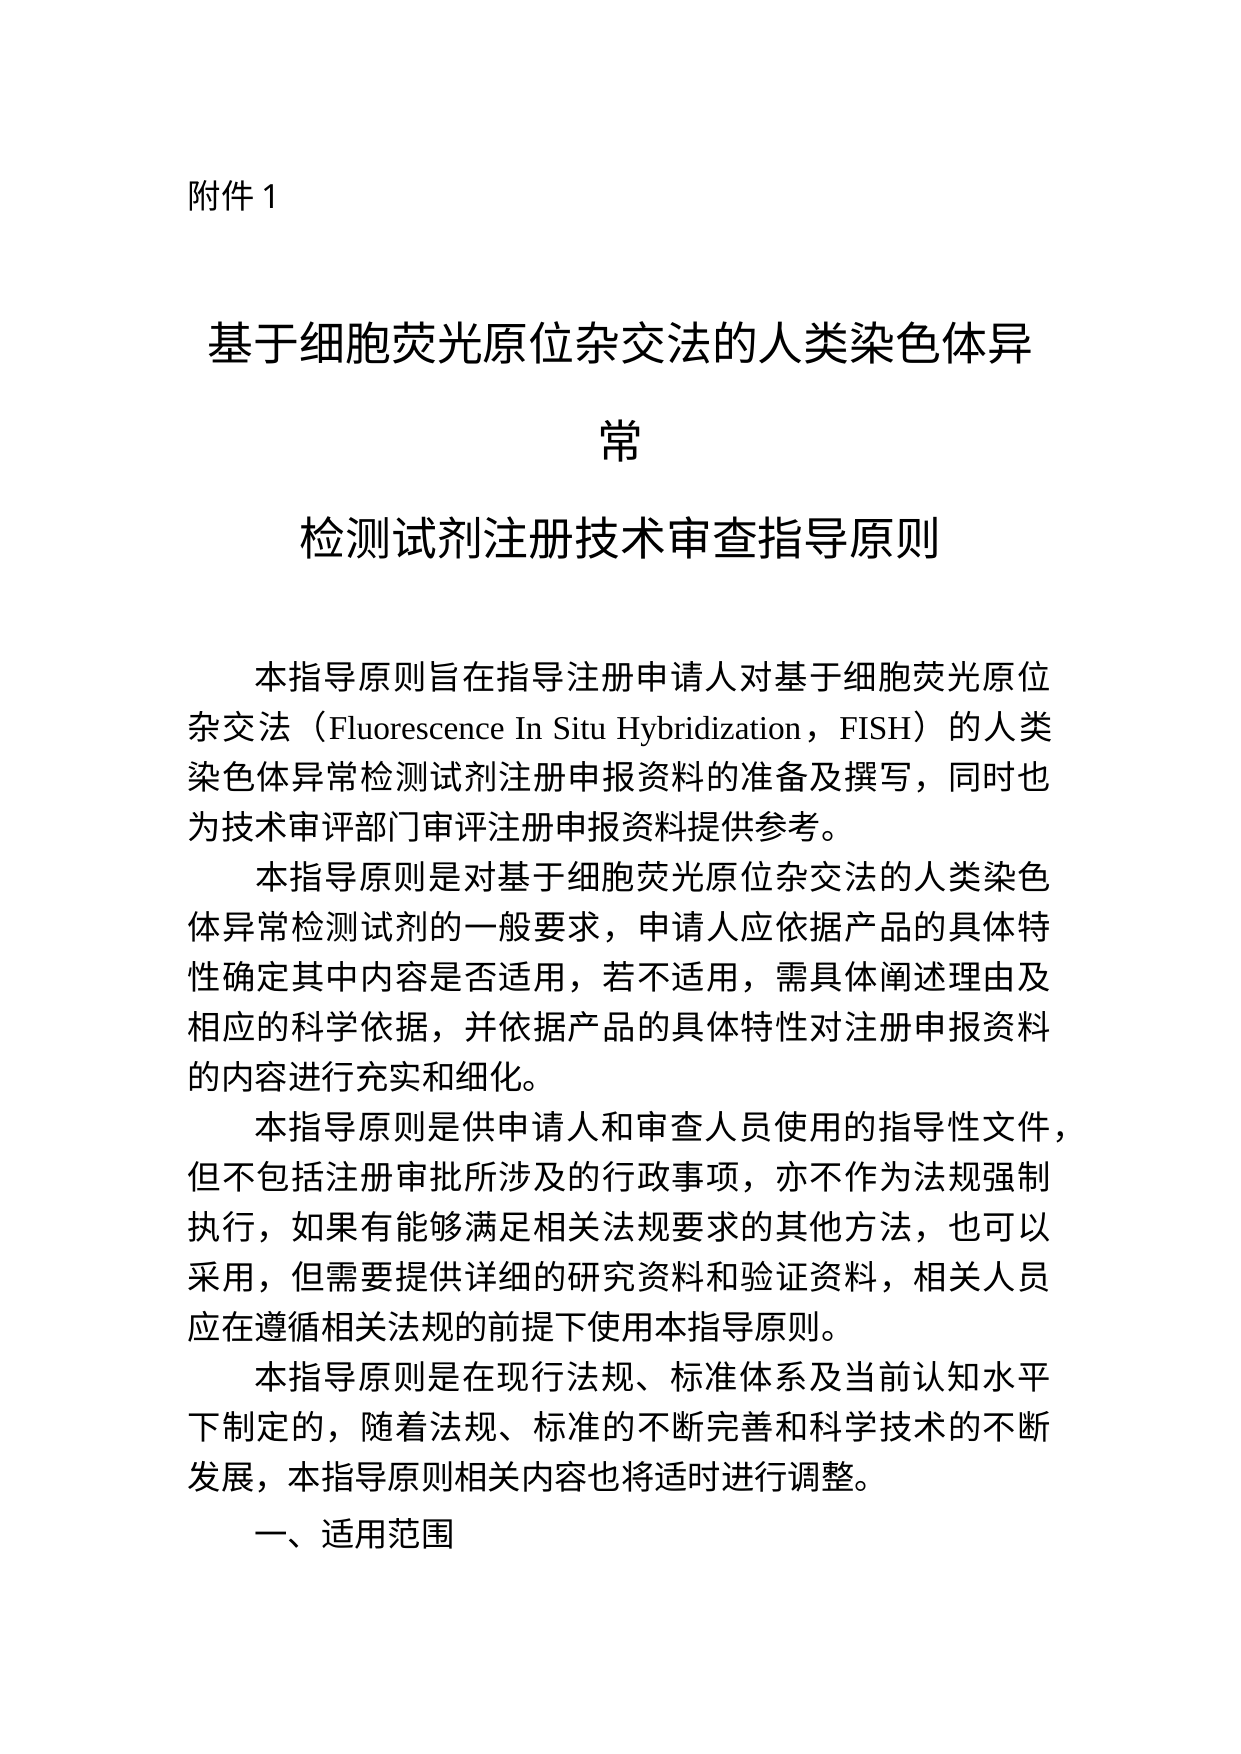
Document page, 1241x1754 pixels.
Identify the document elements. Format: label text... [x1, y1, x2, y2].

text 本指导原则是对基于细胞荧光原位杂交法的人类染色体异常检测试剂的一般要求，申请人应依据产品的具体特性确定其中内容是否适用，若不适用，需具体阐述理由及相应的科学依据，并依据产品的具体特性对注册申报资料的内容进行充实和细化。 [187, 849, 1053, 1099]
text 附件1 [187, 162, 1053, 227]
text 一、适用范围 [187, 1499, 1053, 1564]
text 本指导原则是供申请人和审查人员使用的指导性文件，但不包括注册审批所涉及的行政事项，亦不作为法规强制执行，如果有能够满足相关法规要求的其他方法，也可以采用，但需要提供详细的研究资料和验证资料，相关人员应在遵循相关法规的前提下使用本指导原则。 [187, 1099, 1053, 1349]
text 基于细胞荧光原位杂交法的人类染色体异常 [187, 292, 1053, 487]
text 本指导原则旨在指导注册申请人对基于细胞荧光原位杂交法（Fluorescence In Situ Hybridization，FISH）的人类染色体异常检测试剂注册申报资料的准备及撰写，同时也为技术审评部门审评注册申报资料提供参考。 [187, 649, 1053, 849]
text 检测试剂注册技术审查指导原则 [187, 487, 1053, 584]
text 本指导原则是在现行法规、标准体系及当前认知水平下制定的，随着法规、标准的不断完善和科学技术的不断发展，本指导原则相关内容也将适时进行调整。 [187, 1349, 1053, 1499]
